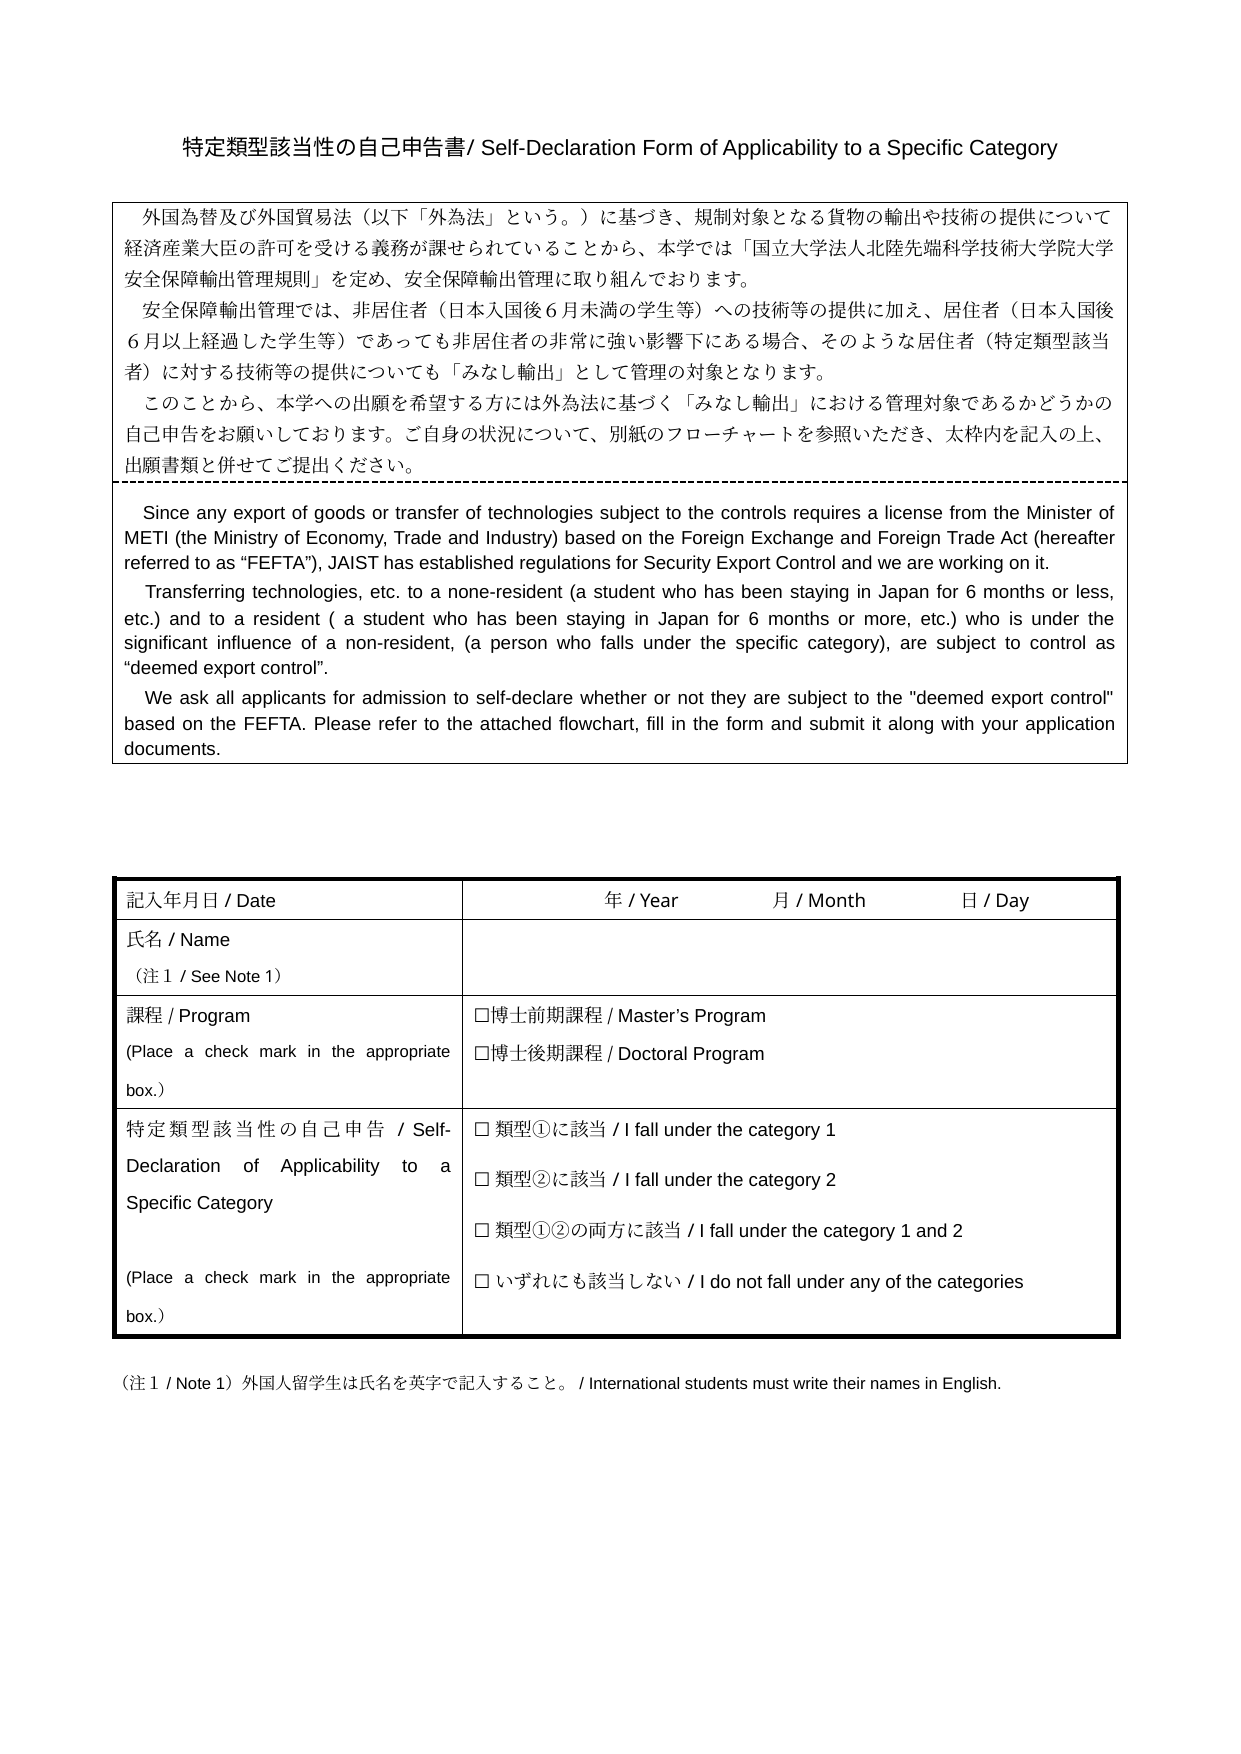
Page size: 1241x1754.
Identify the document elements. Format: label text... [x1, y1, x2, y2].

table_cell [463, 920, 1116, 994]
table_header 年 / Year 月 / Month 日 / Day [463, 881, 1116, 918]
text 特定類型該当性の自己申告書/ Self-Declaration Form of Applicability to a Specific Category [112, 127, 1128, 164]
table_cell 特定類型該当性の自己申告 / Self-Declaration of Applicability to a Specific Category (Place a check mark in the appropriate box.） [117, 1109, 462, 1334]
table_cell 博士前期課程 / Master’s Program 博士後期課程 / Doctoral Program [463, 996, 1116, 1108]
table_header 記入年月日 / Date [117, 881, 462, 918]
table_cell 類型①に該当 / I fall under the category 1 類型②に該当 / I fall under the category 2 類型①②の両方に該当 / I fall under the category 1 and 2 いずれにも該当しない / I do not fall under any of the categories [463, 1109, 1116, 1334]
table_cell 氏名 / Name （注１ / See Note 1） [117, 920, 462, 994]
table_cell Since any export of goods or transfer of technologies subject to the controls requires a license from the Minister of METI (the Ministry of Economy, Trade and Industry) based on the Foreign Exchange and Foreign Trade Act (hereafter referred to as “FEFTA”), JAIST has established regulations for Security Export Control and we are working on it. Transferring technologies, etc. to a none-resident (a student who has been staying in Japan for 6 months or less, etc.) and to a resident ( a student who has been staying in Japan for 6 months or more, etc.) who is under the significant influence of a non-resident, (a person who falls under the specific category), are subject to control as “deemed export control”. We ask all applicants for admission to self-declare whether or not they are subject to the "deemed export control" based on the FEFTA. Please refer to the attached flowchart, fill in the form and submit it along with your application documents. [113, 481, 1127, 763]
table_header 外国為替及び外国貿易法（以下「外為法」という。）に基づき、規制対象となる貨物の輸出や技術の提供について経済産業大臣の許可を受ける義務が課せられていることから、本学では「国立大学法人北陸先端科学技術大学院大学安全保障輸出管理規則」を定め、安全保障輸出管理に取り組んでおります。 安全保障輸出管理では、非居住者（日本入国後６月未満の学生等）への技術等の提供に加え、居住者（日本入国後６月以上経過した学生等）であっても非居住者の非常に強い影響下にある場合、そのような居住者（特定類型該当者）に対する技術等の提供についても「みなし輸出」として管理の対象となります。 このことから、本学への出願を希望する方には外為法に基づく「みなし輸出」における管理対象であるかどうかの自己申告をお願いしております。ご自身の状況について、別紙のフローチャートを参照いただき、太枠内を記入の上、出願書類と併せてご提出ください。 [113, 203, 1127, 481]
table_cell 課程 / Program (Place a check mark in the appropriate box.） [117, 996, 462, 1108]
text （注１ / Note 1）外国人留学生は氏名を英字で記入すること。 / International students must write their names in English. [112, 1364, 1128, 1401]
